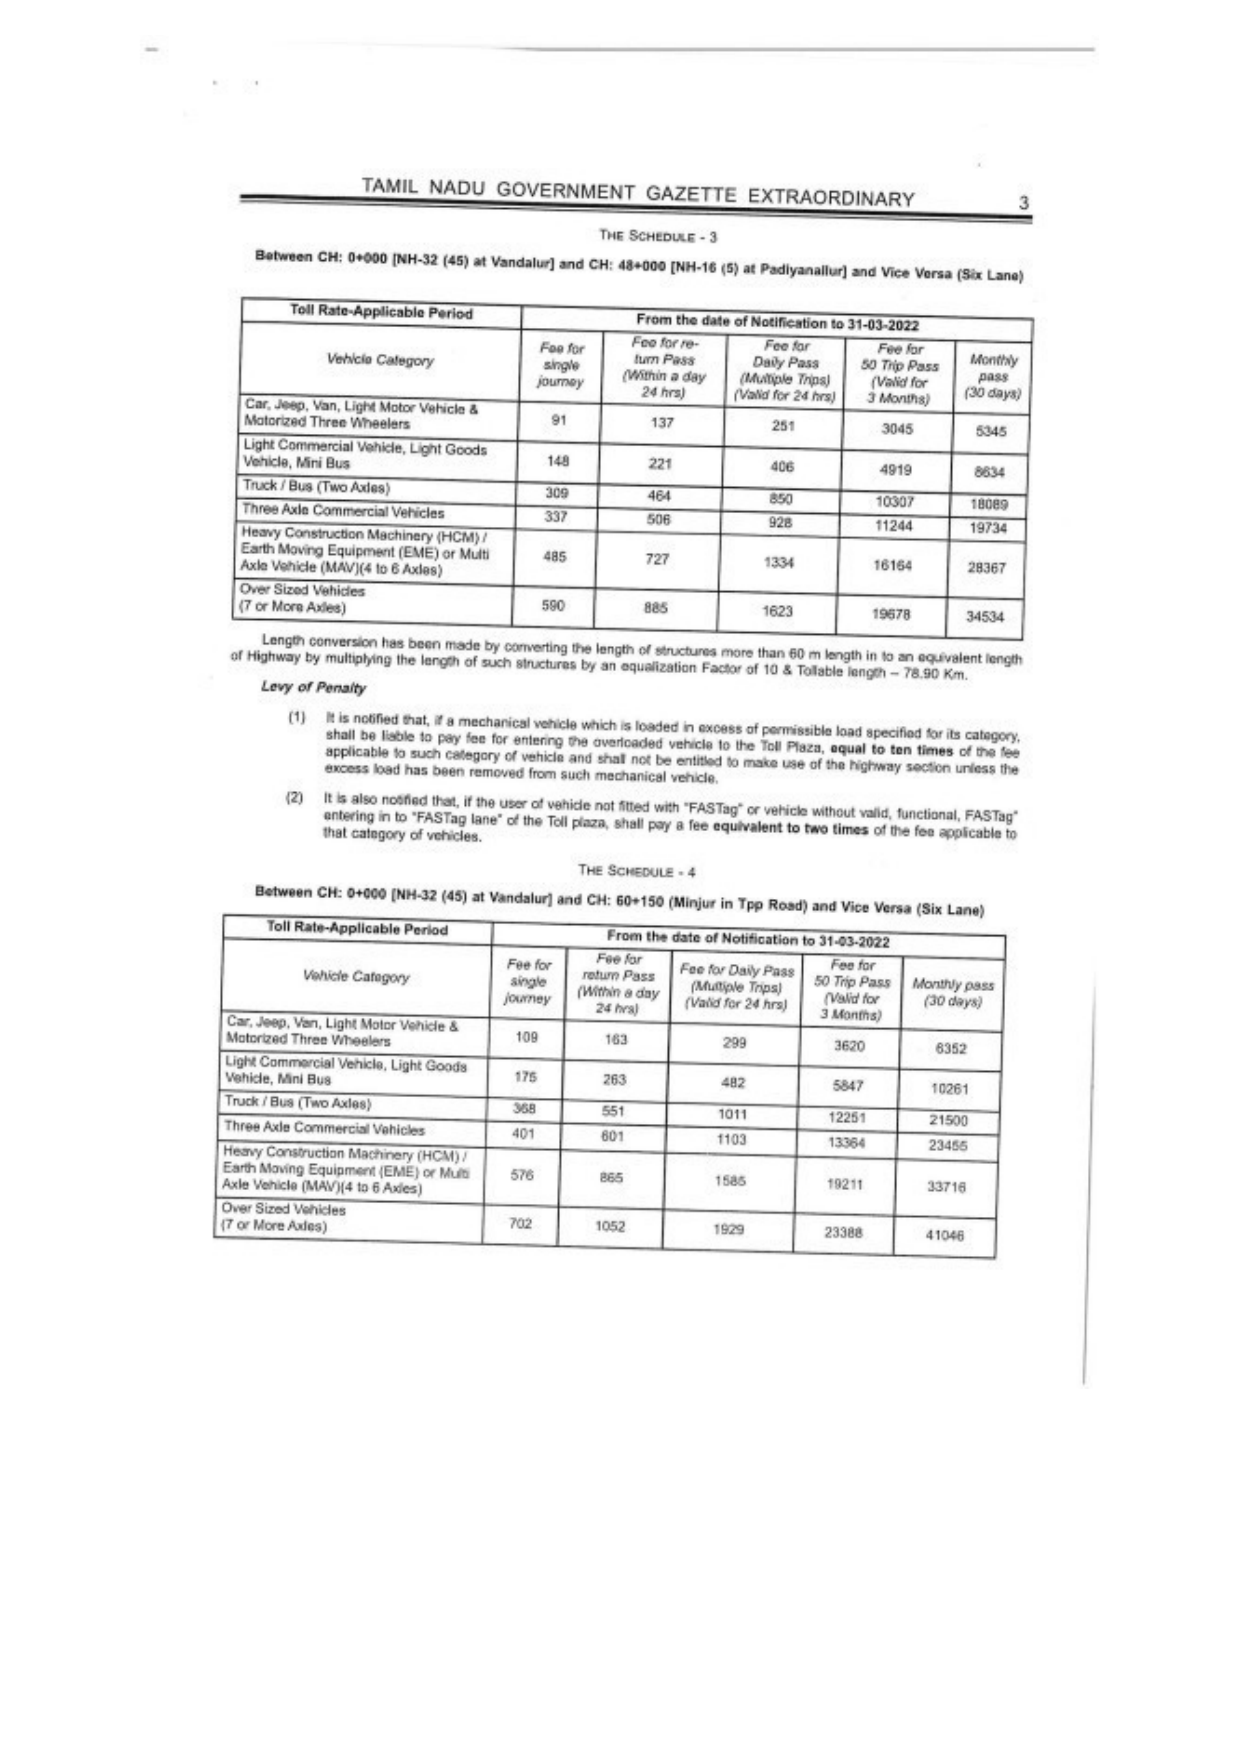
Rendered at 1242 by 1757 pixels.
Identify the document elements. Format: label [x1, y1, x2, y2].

picture [139, 35, 1100, 1389]
